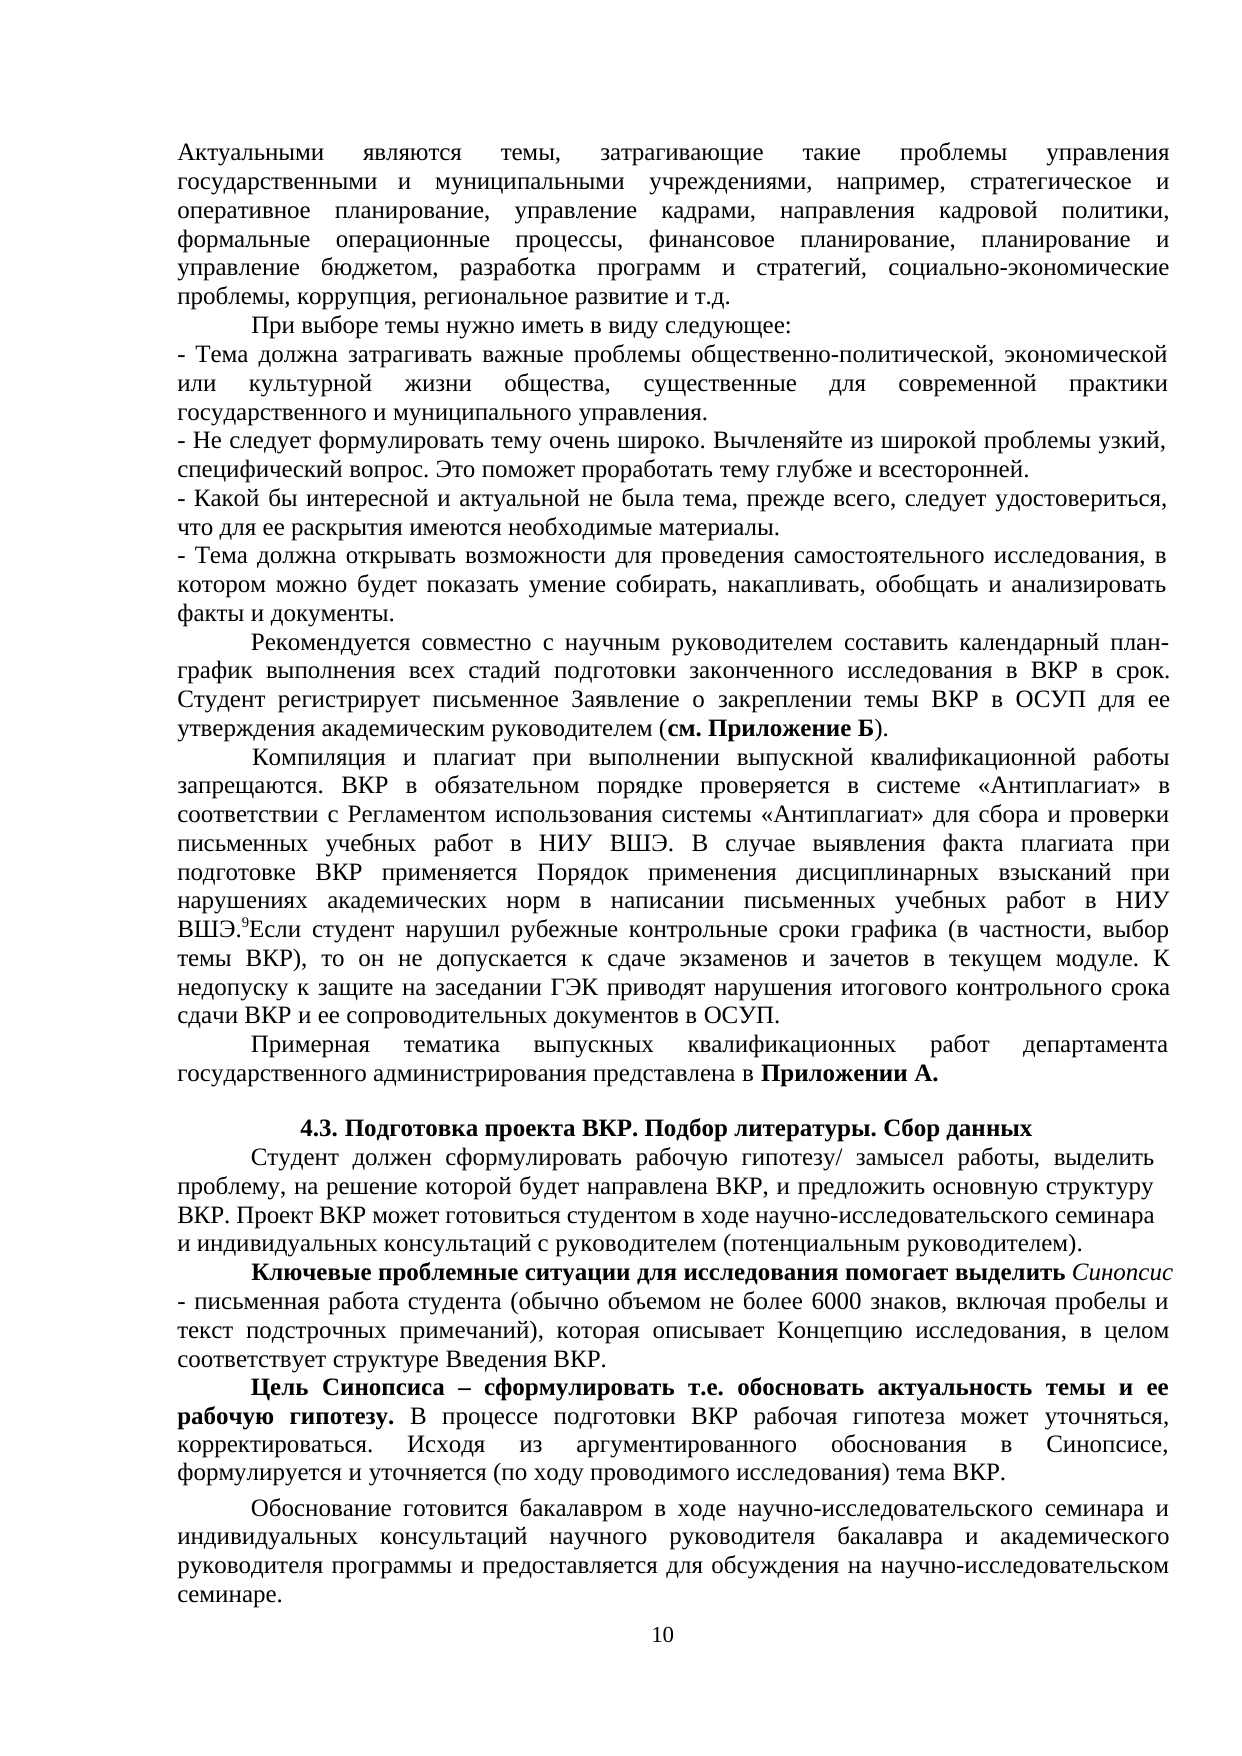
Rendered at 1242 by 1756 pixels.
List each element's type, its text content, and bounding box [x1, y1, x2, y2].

text Примерная тематика выпускных квалификационных работ департамента государственного администрирования представлена в Приложении А. [177, 1029, 1168, 1087]
list Какой бы интересной и актуальной не была тема, прежде всего, следует удостовериться, что для ее раскрытия имеются необходимые материалы. [177, 483, 1168, 540]
subtitle Ключевые проблемные ситуации для исследования помогает выделить Синопсис [251, 1257, 1217, 1286]
list Не следует формулировать тему очень широко. Вычленяйте из широкой проблемы узкий, специфический вопрос. Это поможет проработать тему глубже и всесторонней. [177, 425, 1167, 483]
text Обоснование готовится бакалавром в ходе научно-исследовательского семинара и индивидуальных консультаций научного руководителя бакалавра и академического руководителя программы и предоставляется для обсуждения на научно-исследовательском семинаре. [177, 1493, 1169, 1608]
list Тема должна затрагивать важные проблемы общественно-политической, экономической или культурной жизни общества, существенные для современной практики государственного и муниципального управления. [177, 339, 1168, 425]
text При выборе темы нужно иметь в виду следующее: [251, 310, 1217, 339]
text Цель Синопсиса – сформулировать т.е. обосновать актуальность темы и ее рабочую гипотезу. В процессе подготовки ВКР рабочая гипотеза может уточняться, корректироваться. Исходя из аргументированного обоснования в Синопсисе, формулируется и уточняется (по ходу проводимого исследования) тема ВКР. [177, 1373, 1169, 1486]
subtitle Подготовка проекта ВКР. Подбор литературы. Сбор данных [300, 1113, 1217, 1142]
text Рекомендуется совместно с научным руководителем составить календарный план- график выполнения всех стадий подготовки законченного исследования в ВКР в срок. Студент регистрирует письменное Заявление о закреплении темы ВКР в ОСУП для ее утверждения академическим руководителем (см. Приложение Б). [177, 627, 1170, 742]
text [177, 137, 1169, 310]
list Тема должна открывать возможности для проведения самостоятельного исследования, в котором можно будет показать умение собирать, накапливать, обобщать и анализировать факты и документы. [177, 540, 1168, 627]
list письменная работа студента (обычно объемом не более 6000 знаков, включая пробелы и текст подстрочных примечаний), которая описывает Концепцию исследования, в целом соответствует структуре Введения ВКР. [177, 1286, 1170, 1372]
text Студент должен сформулировать рабочую гипотезу/ замысел работы, выделить проблему, на решение которой будет направлена ВКР, и предложить основную структуру ВКР. Проект ВКР может готовиться студентом в ходе научно-исследовательского семинара и индивидуальных консультаций с руководителем (потенциальным руководителем). [177, 1142, 1154, 1257]
text Компиляция и плагиат при выполнении выпускной квалификационной работы запрещаются. ВКР в обязательном порядке проверяется в системе «Антиплагиат» в соответствии с Регламентом использования системы «Антиплагиат» для сбора и проверки письменных учебных работ в НИУ ВШЭ. В случае выявления факта плагиата при подготовке ВКР применяется Порядок применения дисциплинарных взысканий при нарушениях академических норм в написании письменных учебных работ в НИУ ВШЭ.9Если студент нарушил рубежные контрольные сроки графика (в частности, выбор темы ВКР), то он не допускается к сдаче экзаменов и зачетов в текущем модуле. К недопуску к защите на заседании ГЭК приводят нарушения итогового контрольного срока сдачи ВКР и ее сопроводительных документов в ОСУП. [177, 742, 1170, 1029]
